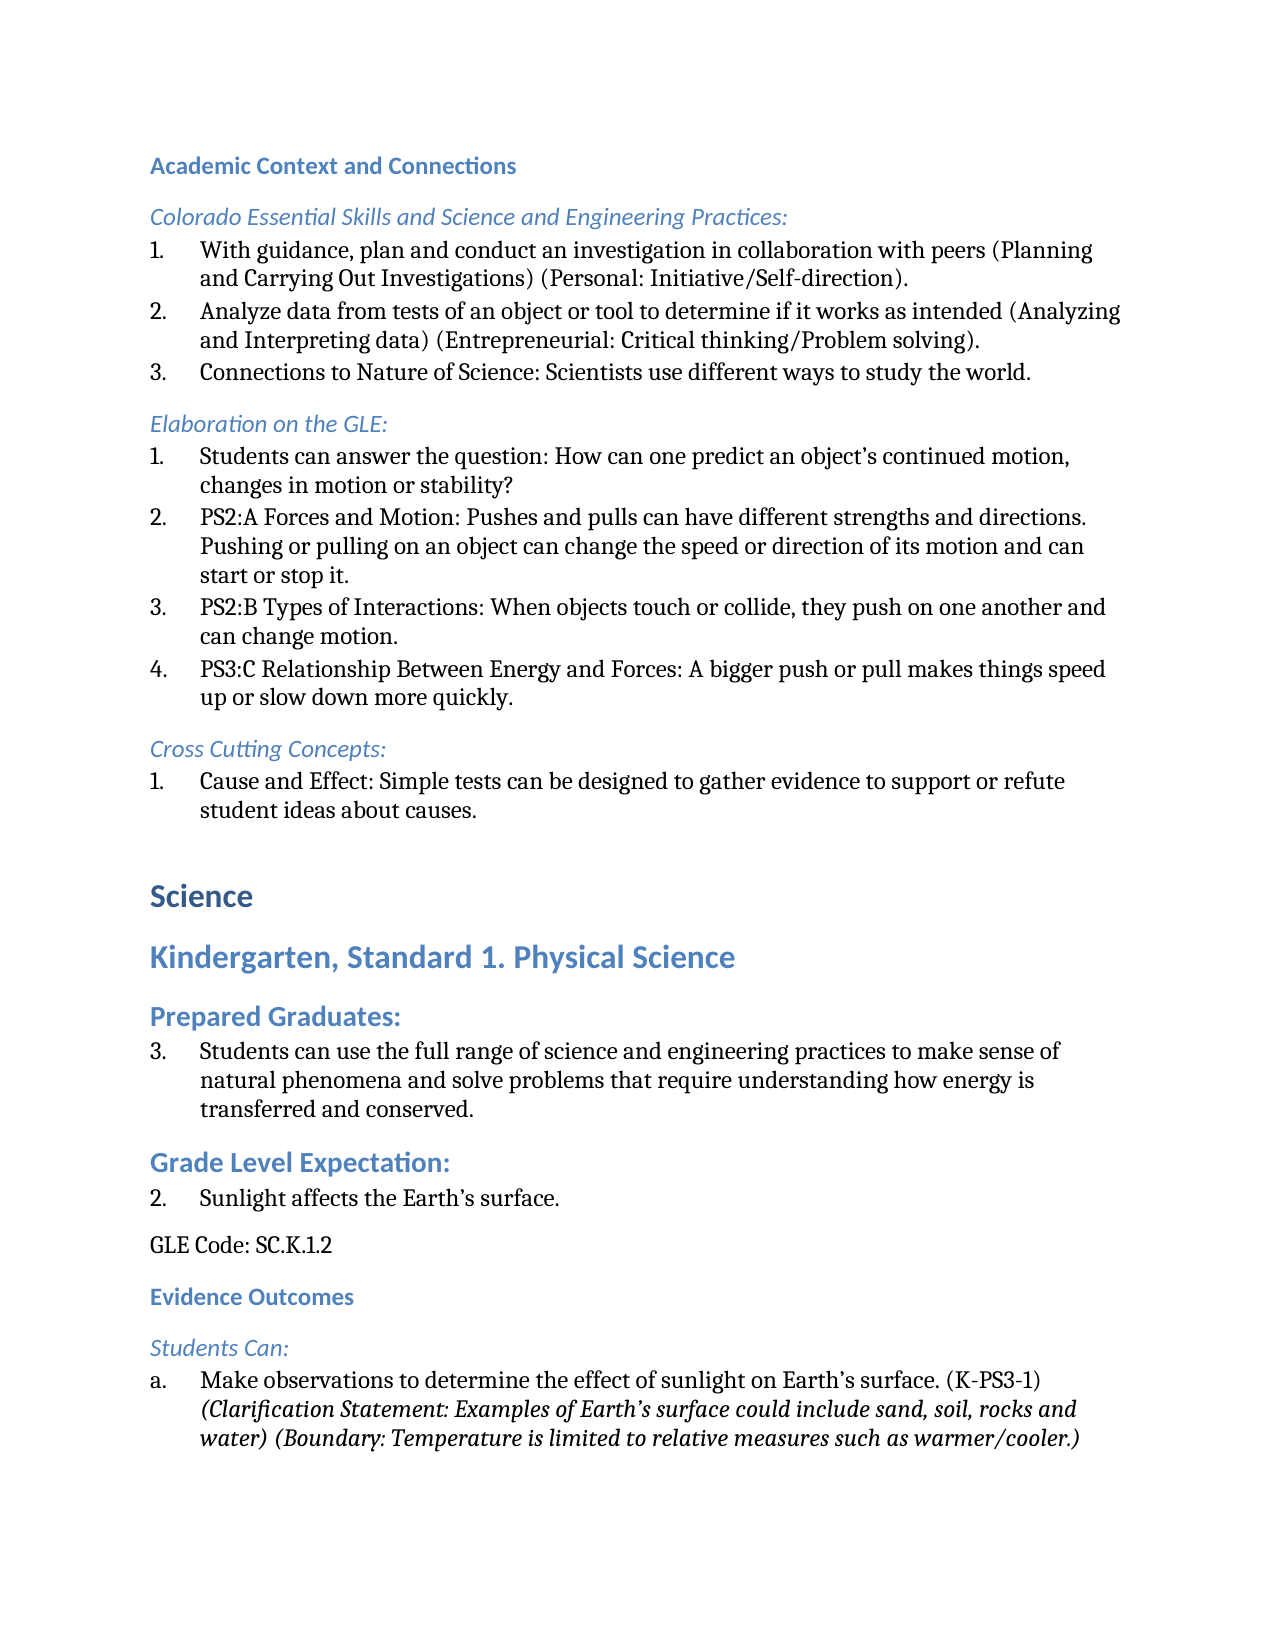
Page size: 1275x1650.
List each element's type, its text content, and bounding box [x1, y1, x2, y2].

subtitle Elaboration on the GLE: [150, 408, 1125, 438]
list Cause and Effect: Simple tests can be designed to gather evidence to support or refute student ideas about causes. [150, 767, 1125, 824]
list Analyze data from tests of an object or tool to determine if it works as intended (Analyzing and Interpreting data) (Entrepreneurial: Critical thinking/Problem solving). [150, 297, 1125, 354]
subtitle Prepared Graduates: [150, 998, 1125, 1033]
subtitle Academic Context and Connections [150, 150, 1125, 181]
list Sunlight affects the Earth’s surface. [150, 1183, 1125, 1212]
subtitle Kindergarten, Standard 1. Physical Science [150, 936, 1125, 977]
list PS2:B Types of Interactions: When objects touch or collide, they push on one another and can change motion. [150, 593, 1125, 651]
text GLE Code: SC.K.1.2 [150, 1231, 1125, 1260]
subtitle Grade Level Expectation: [150, 1144, 1125, 1180]
list PS3:C Relationship Between Energy and Forces: A bigger push or pull makes things speed up or slow down more quickly. [150, 654, 1125, 712]
list Make observations to determine the effect of sunlight on Earth’s surface. (K-PS3-1) (Clarification Statement: Examples of Earth’s surface could include sand, soil, rocks and water) (Boundary: Temperature is limited to relative measures such as warmer/cooler.) [150, 1366, 1125, 1452]
list Students can answer the question: How can one predict an object’s continued motion, changes in motion or stability? [150, 442, 1125, 499]
subtitle Evidence Outcomes [150, 1281, 1125, 1311]
list Connections to Nature of Science: Scientists use different ways to study the world. [150, 358, 1125, 387]
list Students can use the full range of science and engineering practices to make sense of natural phenomena and solve problems that require understanding how energy is transferred and conserved. [150, 1037, 1125, 1123]
subtitle Science [150, 874, 1125, 915]
list PS2:A Forces and Motion: Pushes and pulls can have different strengths and directions. Pushing or pulling on an object can change the speed or direction of its motion and can start or stop it. [150, 503, 1125, 589]
subtitle Cross Cutting Concepts: [150, 733, 1125, 763]
subtitle Colorado Essential Skills and Science and Engineering Practices: [150, 201, 1125, 232]
list With guidance, plan and conduct an investigation in collaboration with peers (Planning and Carrying Out Investigations) (Personal: Initiative/Self-direction). [150, 236, 1125, 293]
subtitle Students Can: [150, 1332, 1125, 1362]
